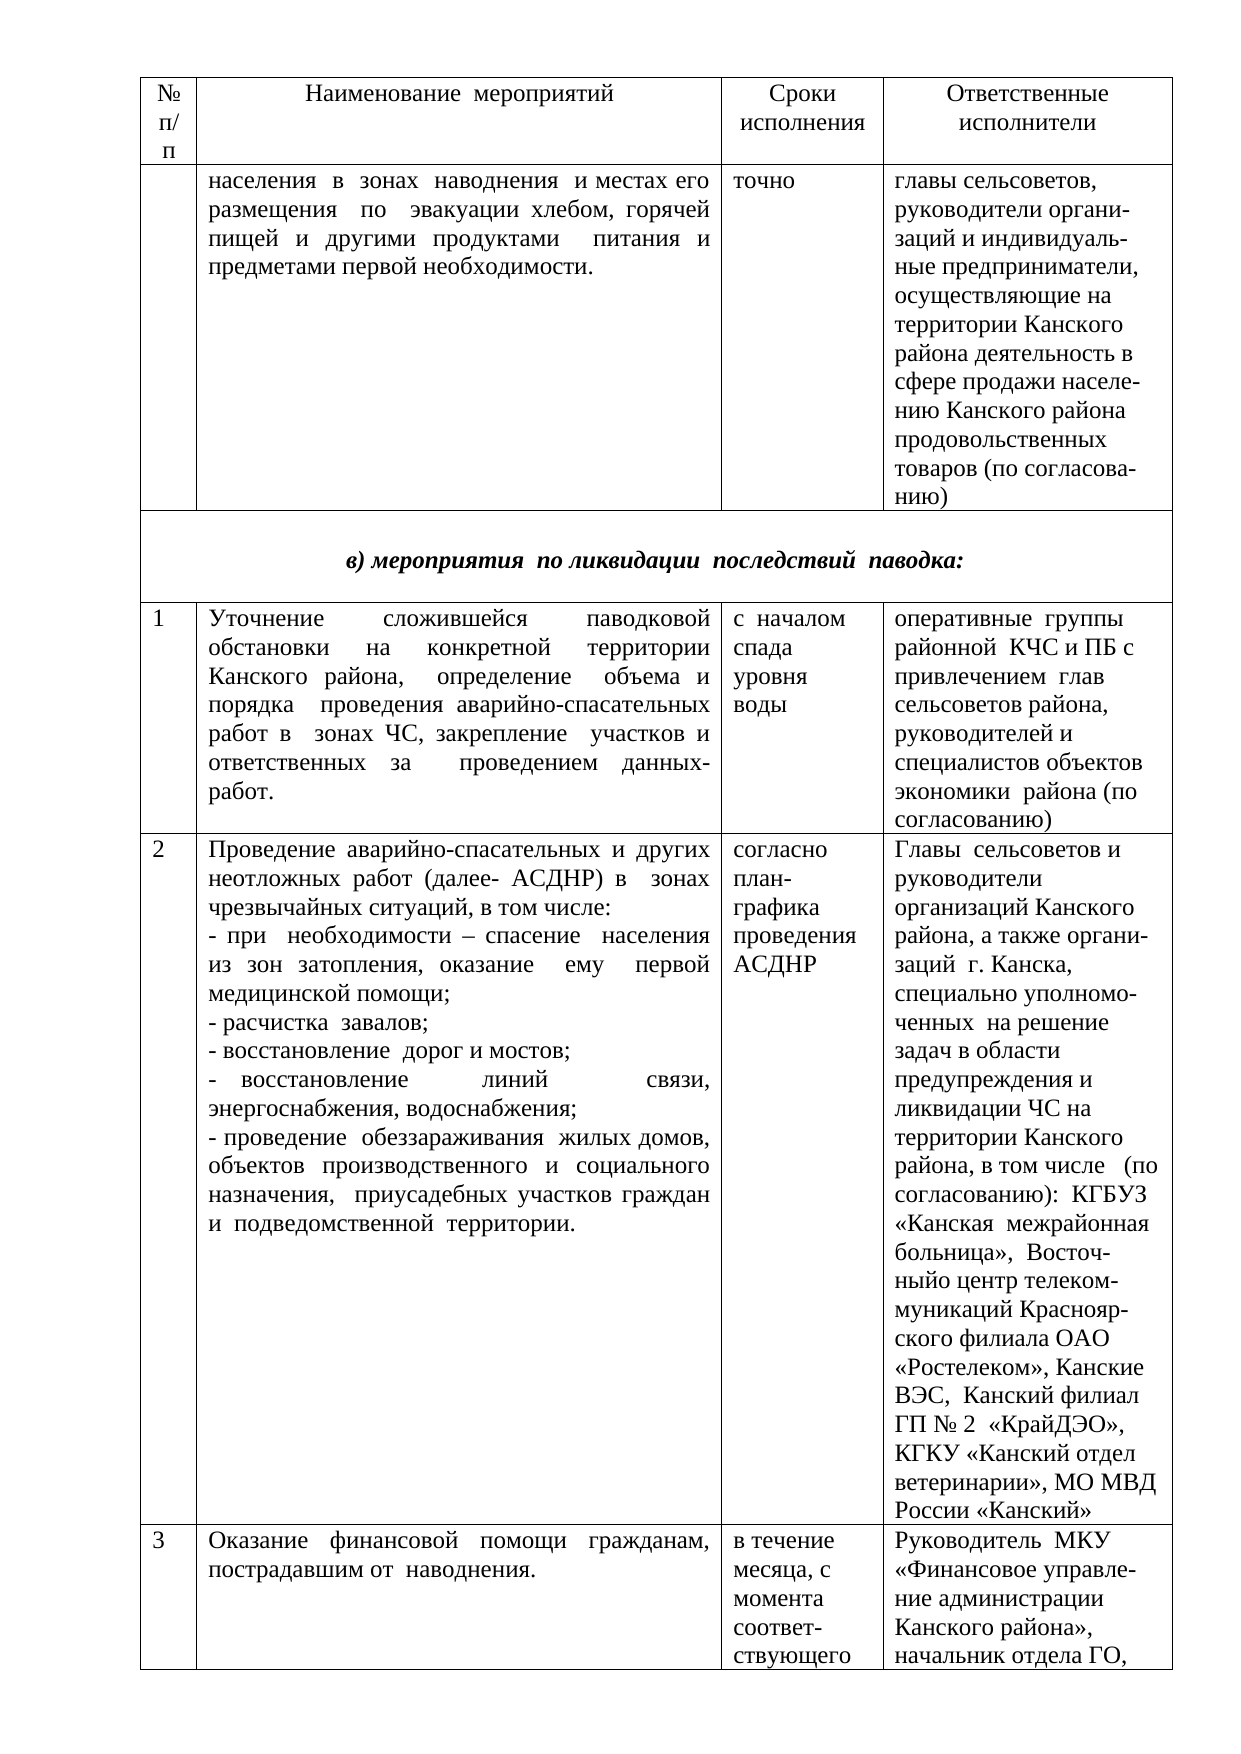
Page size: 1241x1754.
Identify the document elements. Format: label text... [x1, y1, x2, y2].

table_cell круглосу-точно [722, 165, 883, 510]
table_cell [884, 1525, 1172, 1669]
table_cell оперативные группы районной КЧС и ПБ с привлечением глав сельсоветов района, руководителей и специалистов объектов экономики района (по согласованию) [884, 603, 1172, 833]
table_cell в) мероприятия по ликвидации последствий паводка: [141, 511, 1172, 602]
table_cell Проведение аварийно-спасательных и других неотложных работ (далее- АСДНР) в зонах чрезвычайных ситуаций, в том числе: - при необходимости – спасение населения из зон затопления, оказание ему первой медицинской помощи; - расчистка завалов; - восстановление дорог и мостов; - восстановление линий связи, энергоснабжения, водоснабжения; - проведение обеззараживания жилых домов, объектов производственного и социального назначения, приусадебных участков граждан и подведомственной территории. [197, 834, 721, 1524]
table_header Сроки исполнения [722, 78, 883, 164]
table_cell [197, 1525, 721, 1669]
table_cell Главы сельсоветов и руководители организаций Канского района, а также органи-заций г. Канска, специально уполномо-ченных на решение задач в области предупреждения и ликвидации ЧС на территории Канского района, в том числе (по согласованию): КГБУЗ «Канская межрайонная больница», Восточ-ныйо центр телеком-муникаций Краснояр- ского филиала ОАО «Ростелеком», Канские ВЭС, Канский филиал ГП № 2 «КрайДЭО», КГКУ «Канский отдел ветеринарии», МО МВД России «Канский» [884, 834, 1172, 1524]
table_cell 1 [141, 603, 196, 833]
table_header Наименование мероприятий [197, 78, 721, 164]
table_cell с началом спада уровня воды [722, 603, 883, 833]
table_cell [197, 165, 721, 510]
table_cell 2 [141, 834, 196, 1524]
table_cell Уточнение сложившейся паводковой обстановки на конкретной территории Канского района, определение объема и порядка проведения аварийно-спасательных работ в зонах ЧС, закрепление участков и ответственных за проведением данных- работ. [197, 603, 721, 833]
table_header № п/п [141, 78, 196, 164]
table_cell [141, 165, 196, 510]
table_cell 3 [141, 1525, 196, 1669]
table_cell согласно план-графика проведения АСДНР [722, 834, 883, 1524]
table_header Ответственные исполнители [884, 78, 1172, 164]
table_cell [722, 1525, 883, 1669]
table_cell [884, 165, 1172, 510]
